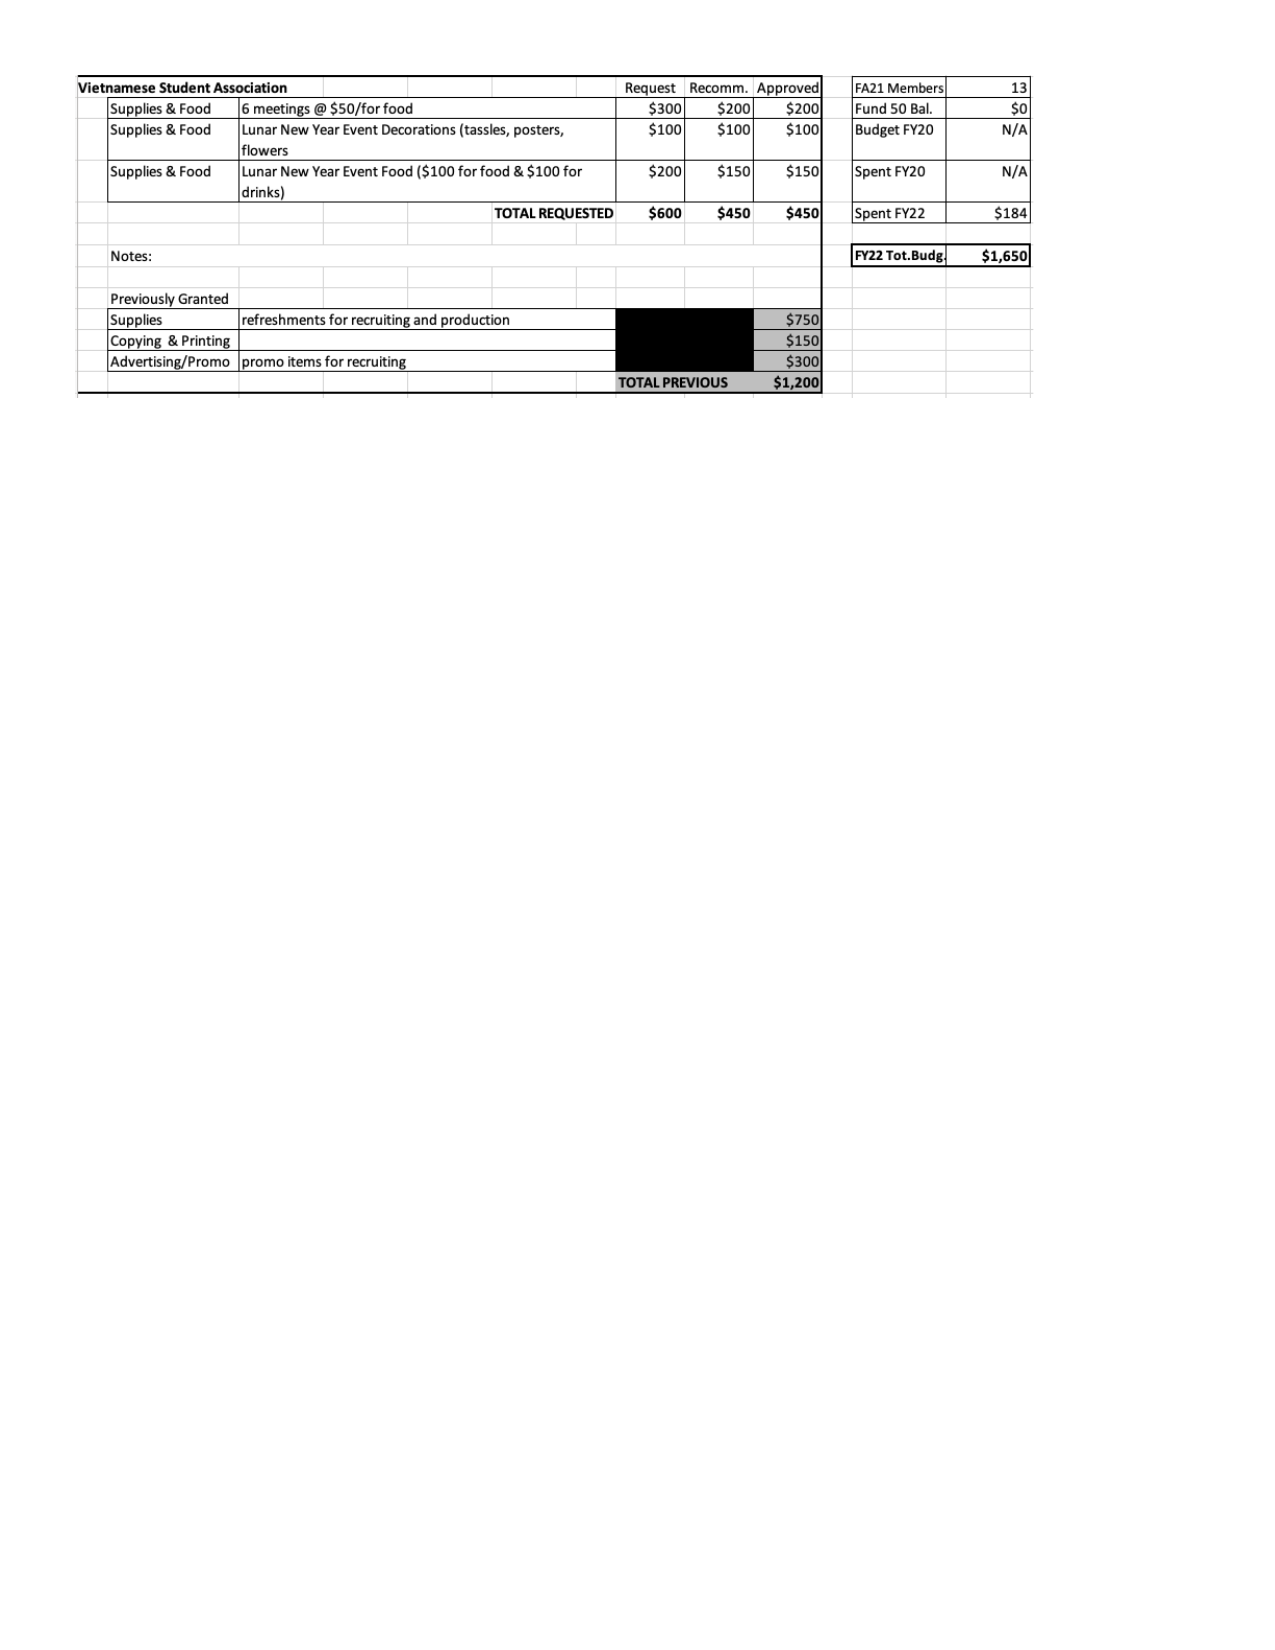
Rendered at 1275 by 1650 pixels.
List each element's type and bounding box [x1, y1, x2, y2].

picture [75, 75, 1034, 398]
